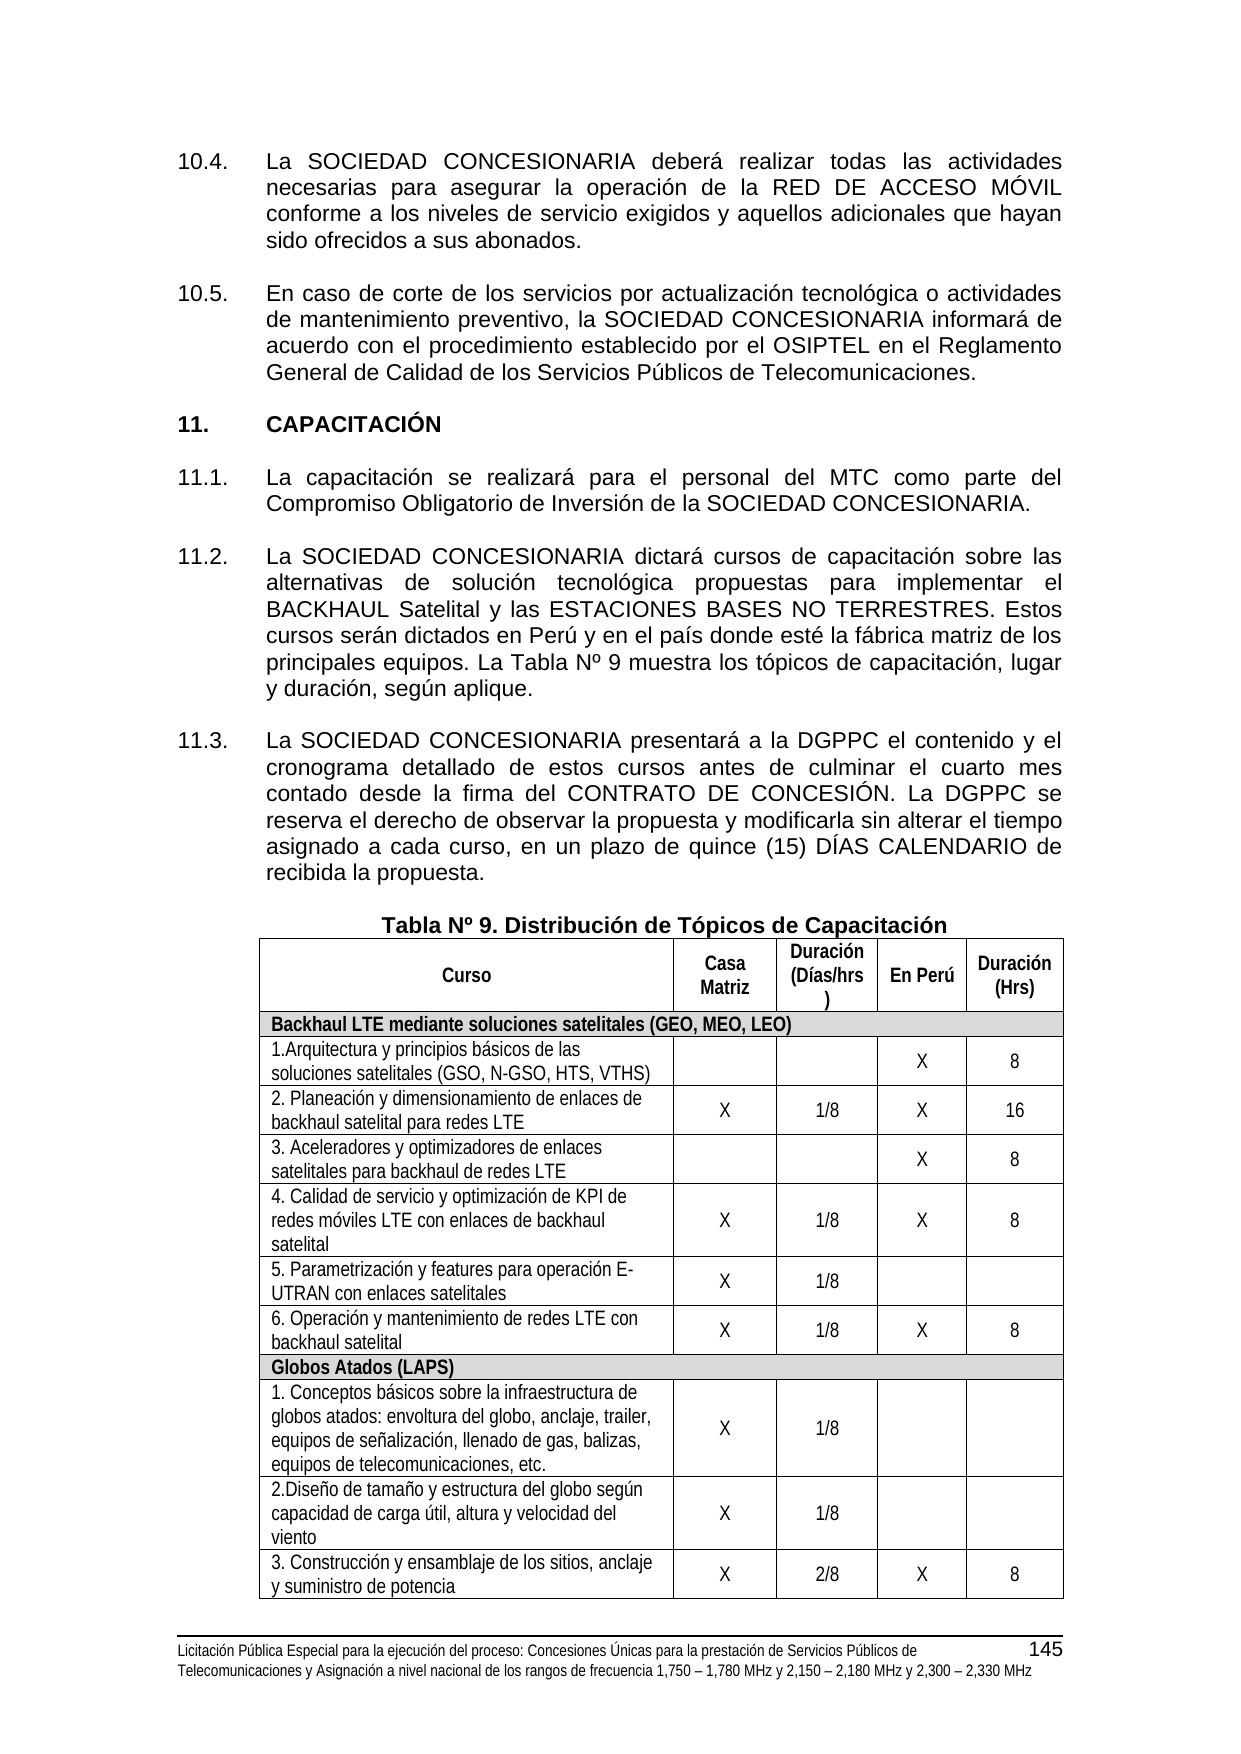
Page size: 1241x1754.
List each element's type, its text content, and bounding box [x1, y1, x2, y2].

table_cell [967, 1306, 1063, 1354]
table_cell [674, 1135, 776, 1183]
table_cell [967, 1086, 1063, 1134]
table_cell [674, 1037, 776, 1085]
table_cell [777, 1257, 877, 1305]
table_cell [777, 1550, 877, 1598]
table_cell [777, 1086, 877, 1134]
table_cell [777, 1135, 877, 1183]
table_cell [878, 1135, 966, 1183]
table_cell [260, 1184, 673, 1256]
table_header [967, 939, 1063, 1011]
text 11. CAPACITACIÓN [177, 411, 1063, 438]
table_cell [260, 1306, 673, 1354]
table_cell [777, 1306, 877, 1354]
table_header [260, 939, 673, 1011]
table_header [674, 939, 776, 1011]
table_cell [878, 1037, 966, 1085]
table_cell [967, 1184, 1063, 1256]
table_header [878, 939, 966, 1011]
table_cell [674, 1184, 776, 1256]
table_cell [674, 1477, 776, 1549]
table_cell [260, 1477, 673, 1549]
text 11.3. La SOCIEDAD CONCESIONARIA presentará a la DGPPC el contenido y el cronograma detallado de estos cursos antes de culminar el cuarto mes contado desde la firma del CONTRATO DE CONCESIÓN. La DGPPC se reserva el derecho de observar la propuesta y modificarla sin alterar el tiempo asignado a cada curso, en un plazo de quince (15) DÍAS CALENDARIO de recibida la propuesta. [177, 727, 1063, 886]
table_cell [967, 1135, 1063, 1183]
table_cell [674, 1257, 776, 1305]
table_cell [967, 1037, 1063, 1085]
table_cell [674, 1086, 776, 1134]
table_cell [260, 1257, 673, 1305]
text 11.1. La capacitación se realizará para el personal del MTC como parte del Compromiso Obligatorio de Inversión de la SOCIEDAD CONCESIONARIA. [177, 464, 1063, 517]
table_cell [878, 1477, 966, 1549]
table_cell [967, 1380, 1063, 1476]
text 11.2. La SOCIEDAD CONCESIONARIA dictará cursos de capacitación sobre las alternativas de solución tecnológica propuestas para implementar el BACKHAUL Satelital y las ESTACIONES BASES NO TERRESTRES. Estos cursos serán dictados en Perú y en el país donde esté la fábrica matriz de los principales equipos. La Tabla Nº 9 muestra los tópicos de capacitación, lugar y duración, según aplique. [177, 543, 1063, 701]
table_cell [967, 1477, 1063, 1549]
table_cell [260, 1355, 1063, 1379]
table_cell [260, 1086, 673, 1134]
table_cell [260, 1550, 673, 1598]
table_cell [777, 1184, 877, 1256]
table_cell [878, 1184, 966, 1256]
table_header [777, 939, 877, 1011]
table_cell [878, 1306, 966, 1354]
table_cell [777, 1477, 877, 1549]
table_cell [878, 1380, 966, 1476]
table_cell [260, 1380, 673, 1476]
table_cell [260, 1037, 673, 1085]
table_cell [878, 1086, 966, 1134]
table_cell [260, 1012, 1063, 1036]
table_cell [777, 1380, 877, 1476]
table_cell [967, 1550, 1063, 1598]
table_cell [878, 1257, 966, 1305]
text Tabla Nº 9. Distribución de Tópicos de Capacitación [266, 912, 1063, 938]
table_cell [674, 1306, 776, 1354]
text 10.5. En caso de corte de los servicios por actualización tecnológica o actividades de mantenimiento preventivo, la SOCIEDAD CONCESIONARIA informará de acuerdo con el procedimiento establecido por el OSIPTEL en el Reglamento General de Calidad de los Servicios Públicos de Telecomunicaciones. [177, 279, 1063, 385]
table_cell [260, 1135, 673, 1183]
text 10.4. La SOCIEDAD CONCESIONARIA deberá realizar todas las actividades necesarias para asegurar la operación de la RED DE ACCESO MÓVIL conforme a los niveles de servicio exigidos y aquellos adicionales que hayan sido ofrecidos a sus abonados. [177, 148, 1063, 253]
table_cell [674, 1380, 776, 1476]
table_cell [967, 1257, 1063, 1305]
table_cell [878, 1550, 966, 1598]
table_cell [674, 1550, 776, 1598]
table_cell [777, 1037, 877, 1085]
